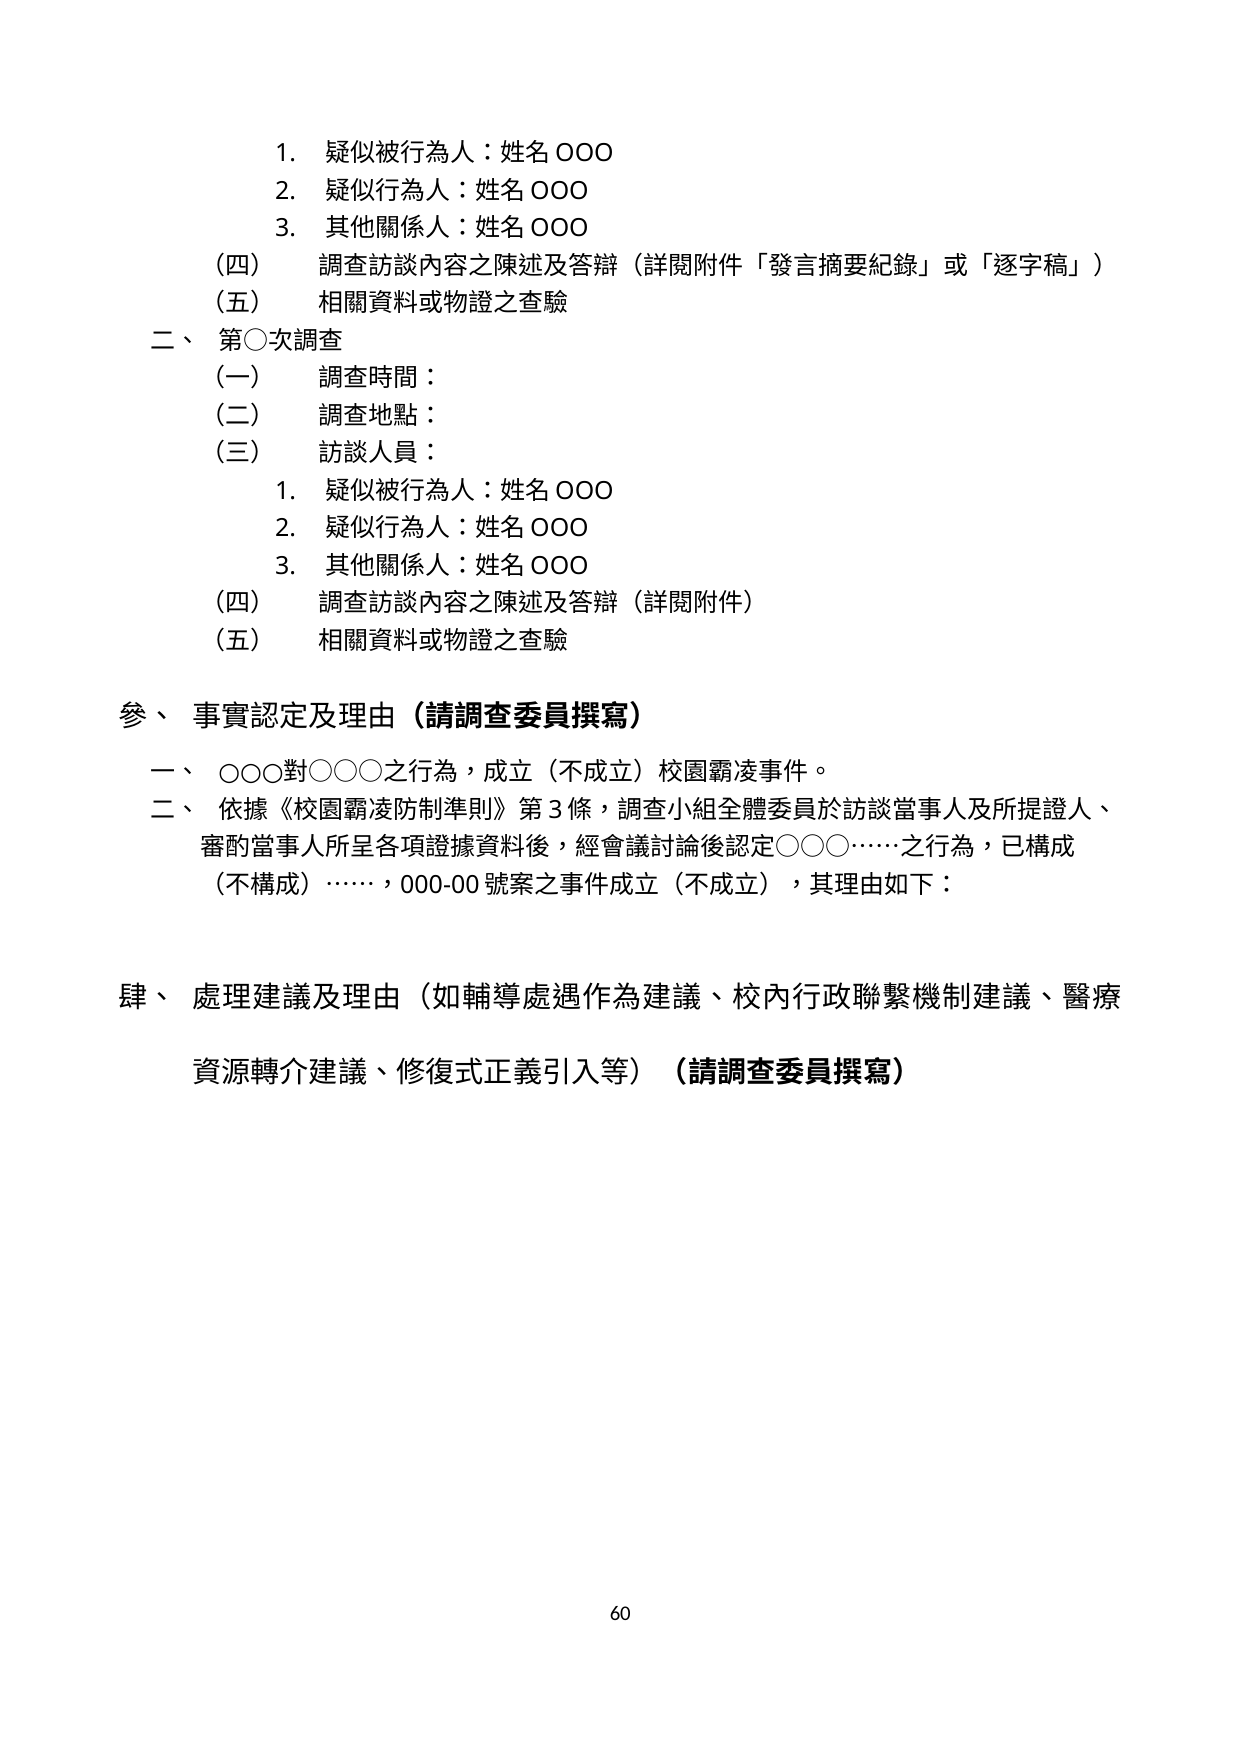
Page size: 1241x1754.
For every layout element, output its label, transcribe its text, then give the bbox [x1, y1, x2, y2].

list 其他關係人：姓名OOO [275, 207, 1122, 245]
list 相關資料或物證之查驗 [200, 620, 1122, 657]
list 處理建議及理由（如輔導處遇作為建議、校內行政聯繫機制建議、醫療資源轉介建議、修復式正義引入等）（請調查委員撰寫） [118, 957, 1122, 1107]
list 疑似被行為人：姓名OOO [275, 132, 1122, 170]
list 相關資料或物證之查驗 [200, 282, 1122, 320]
list 其他關係人：姓名OOO [275, 545, 1122, 582]
list 疑似被行為人：姓名OOO [275, 470, 1122, 507]
list 疑似行為人：姓名OOO [275, 507, 1122, 545]
list 調查訪談內容之陳述及答辯（詳閱附件） [200, 582, 1122, 620]
list 調查地點： [200, 395, 1122, 432]
list ○○○對○○○之行為，成立（不成立）校園霸凌事件。 [150, 751, 1122, 788]
list 依據《校園霸凌防制準則》第3條，調查小組全體委員於訪談當事人及所提證人、審酌當事人所呈各項證據資料後，經會議討論後認定○○○……之行為，已構成（不構成）……，000-00號案之事件成立（不成立），其理由如下： [150, 788, 1122, 901]
list 調查時間： [200, 357, 1122, 395]
list 事實認定及理由（請調查委員撰寫） [118, 676, 1122, 751]
list 疑似行為人：姓名OOO [275, 170, 1122, 207]
list 訪談人員： [200, 432, 1122, 470]
list 第○次調查 [150, 320, 1122, 357]
list 調查訪談內容之陳述及答辯（詳閱附件「發言摘要紀錄」或「逐字稿」） [200, 245, 1122, 282]
